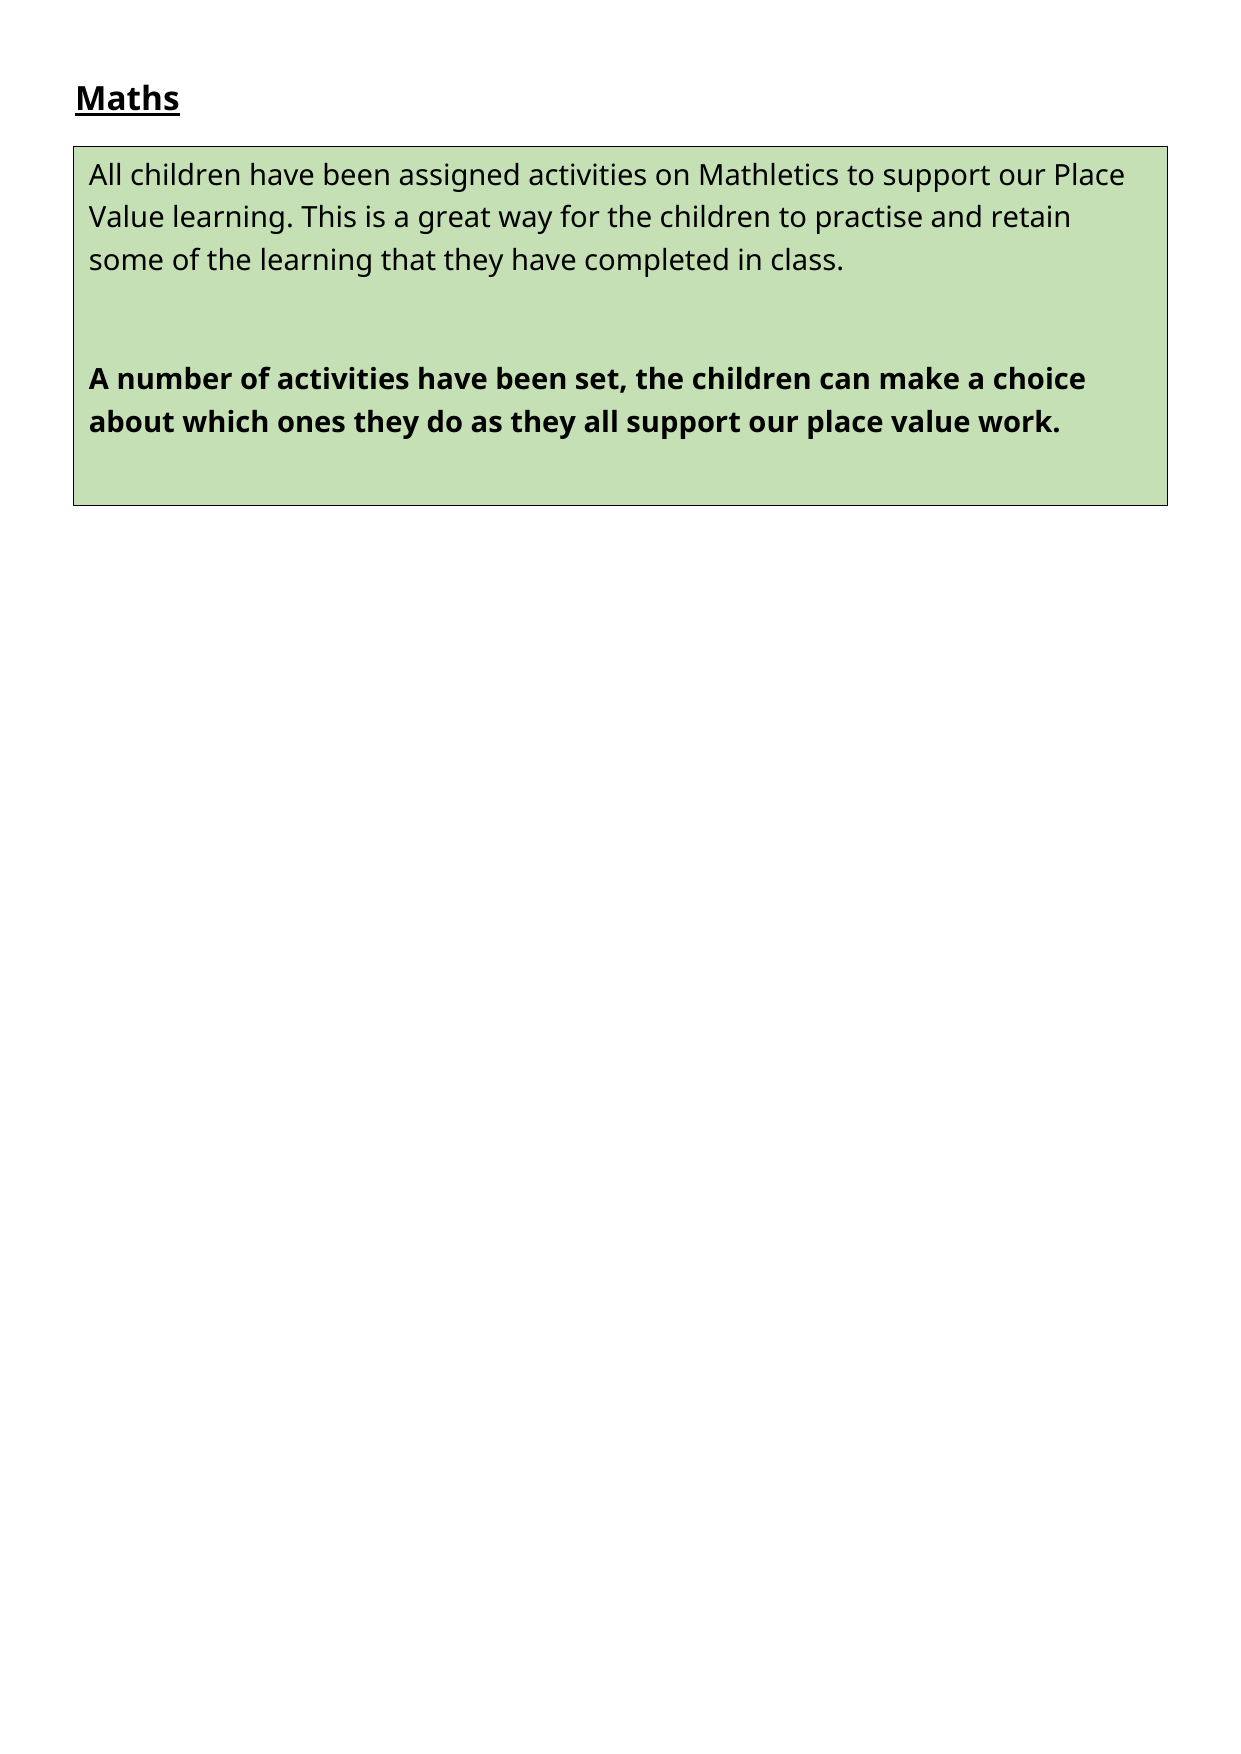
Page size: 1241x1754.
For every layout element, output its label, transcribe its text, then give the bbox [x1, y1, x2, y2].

text Maths [75, 75, 1165, 120]
